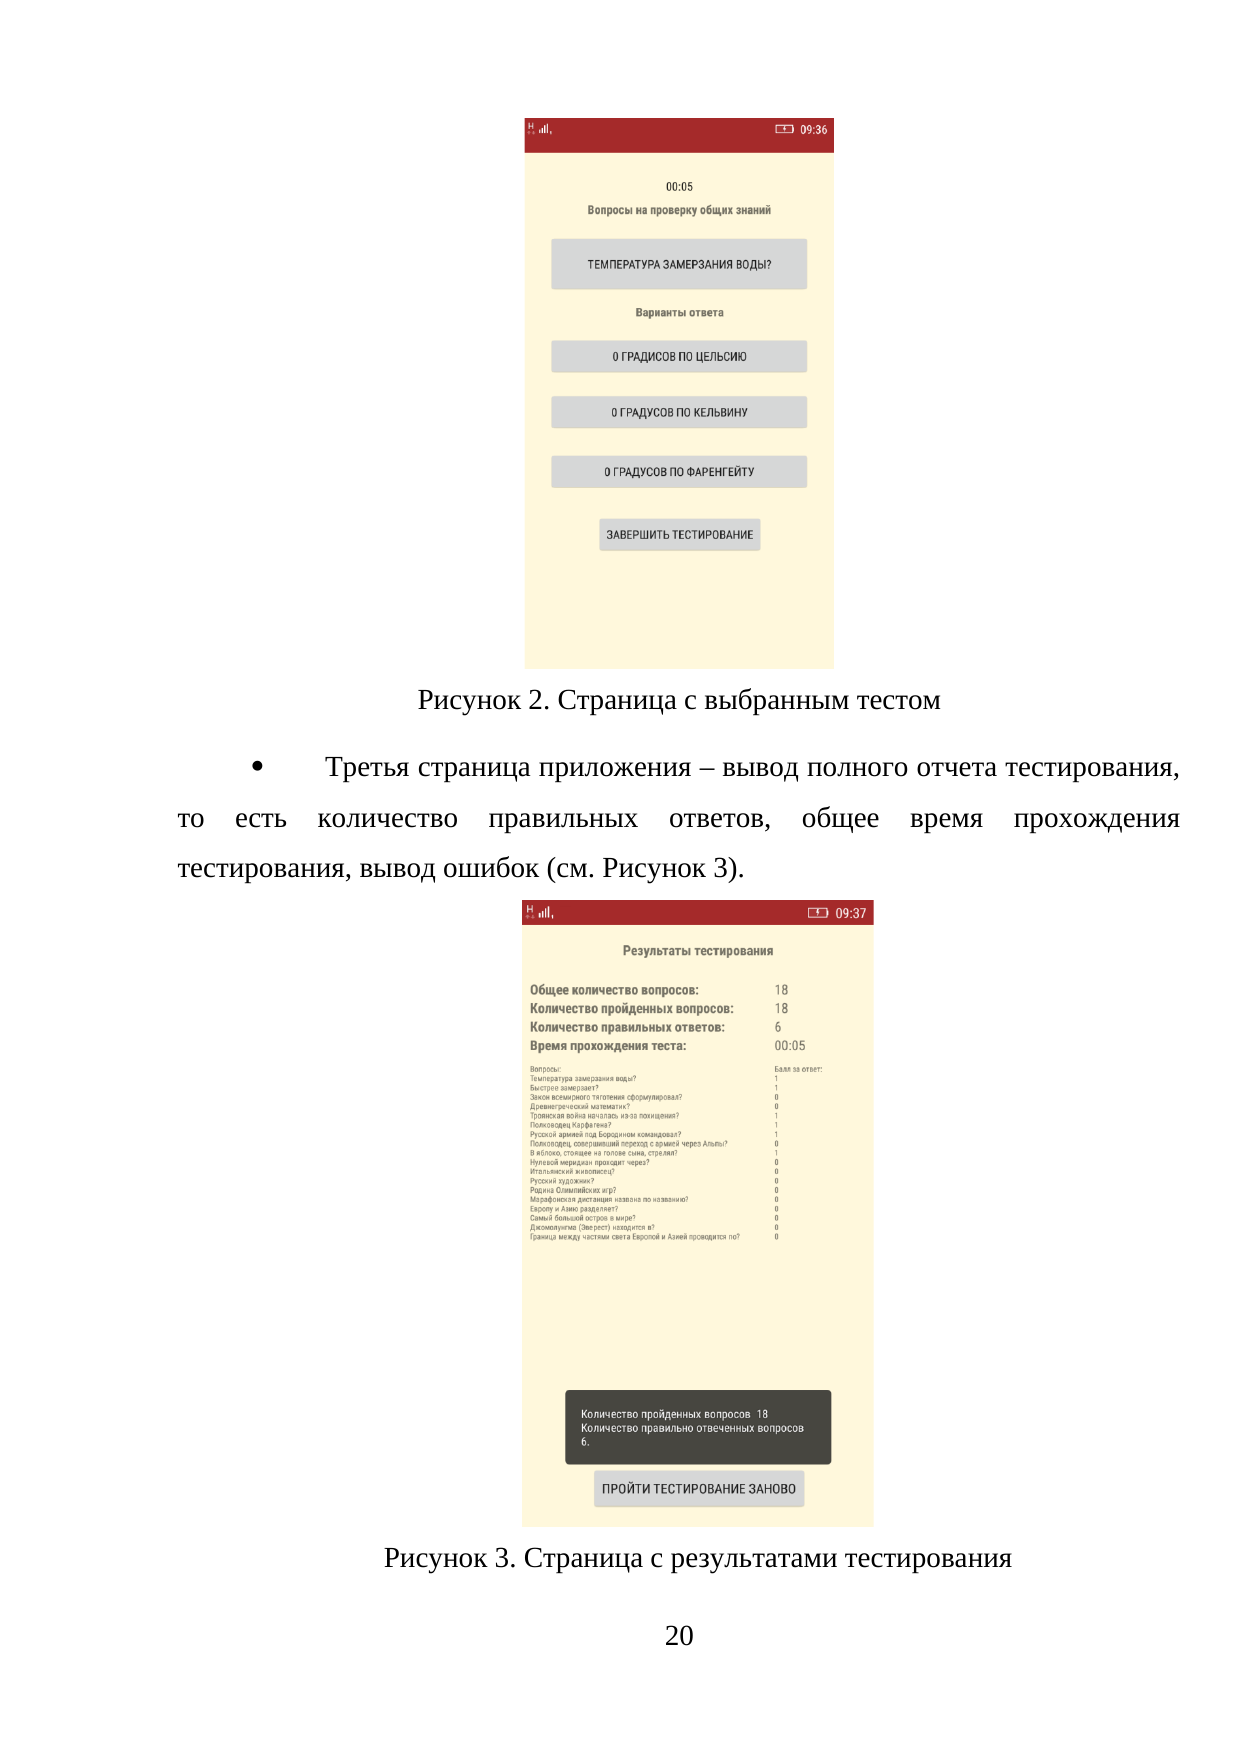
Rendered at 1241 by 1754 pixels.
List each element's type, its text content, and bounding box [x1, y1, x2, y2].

picture [522, 900, 874, 1527]
picture [524, 118, 834, 669]
text Рисунок 3. Страница с результатами тестирования [215, 1540, 1181, 1574]
text Рисунок 2. Страница с выбранным тестом [177, 682, 1181, 716]
list Третья страница приложения – вывод полного отчета тестирования, то есть количество правильных ответов, общее время прохождения тестирования, вывод ошибок (см. Рисунок 3). [177, 749, 1181, 884]
